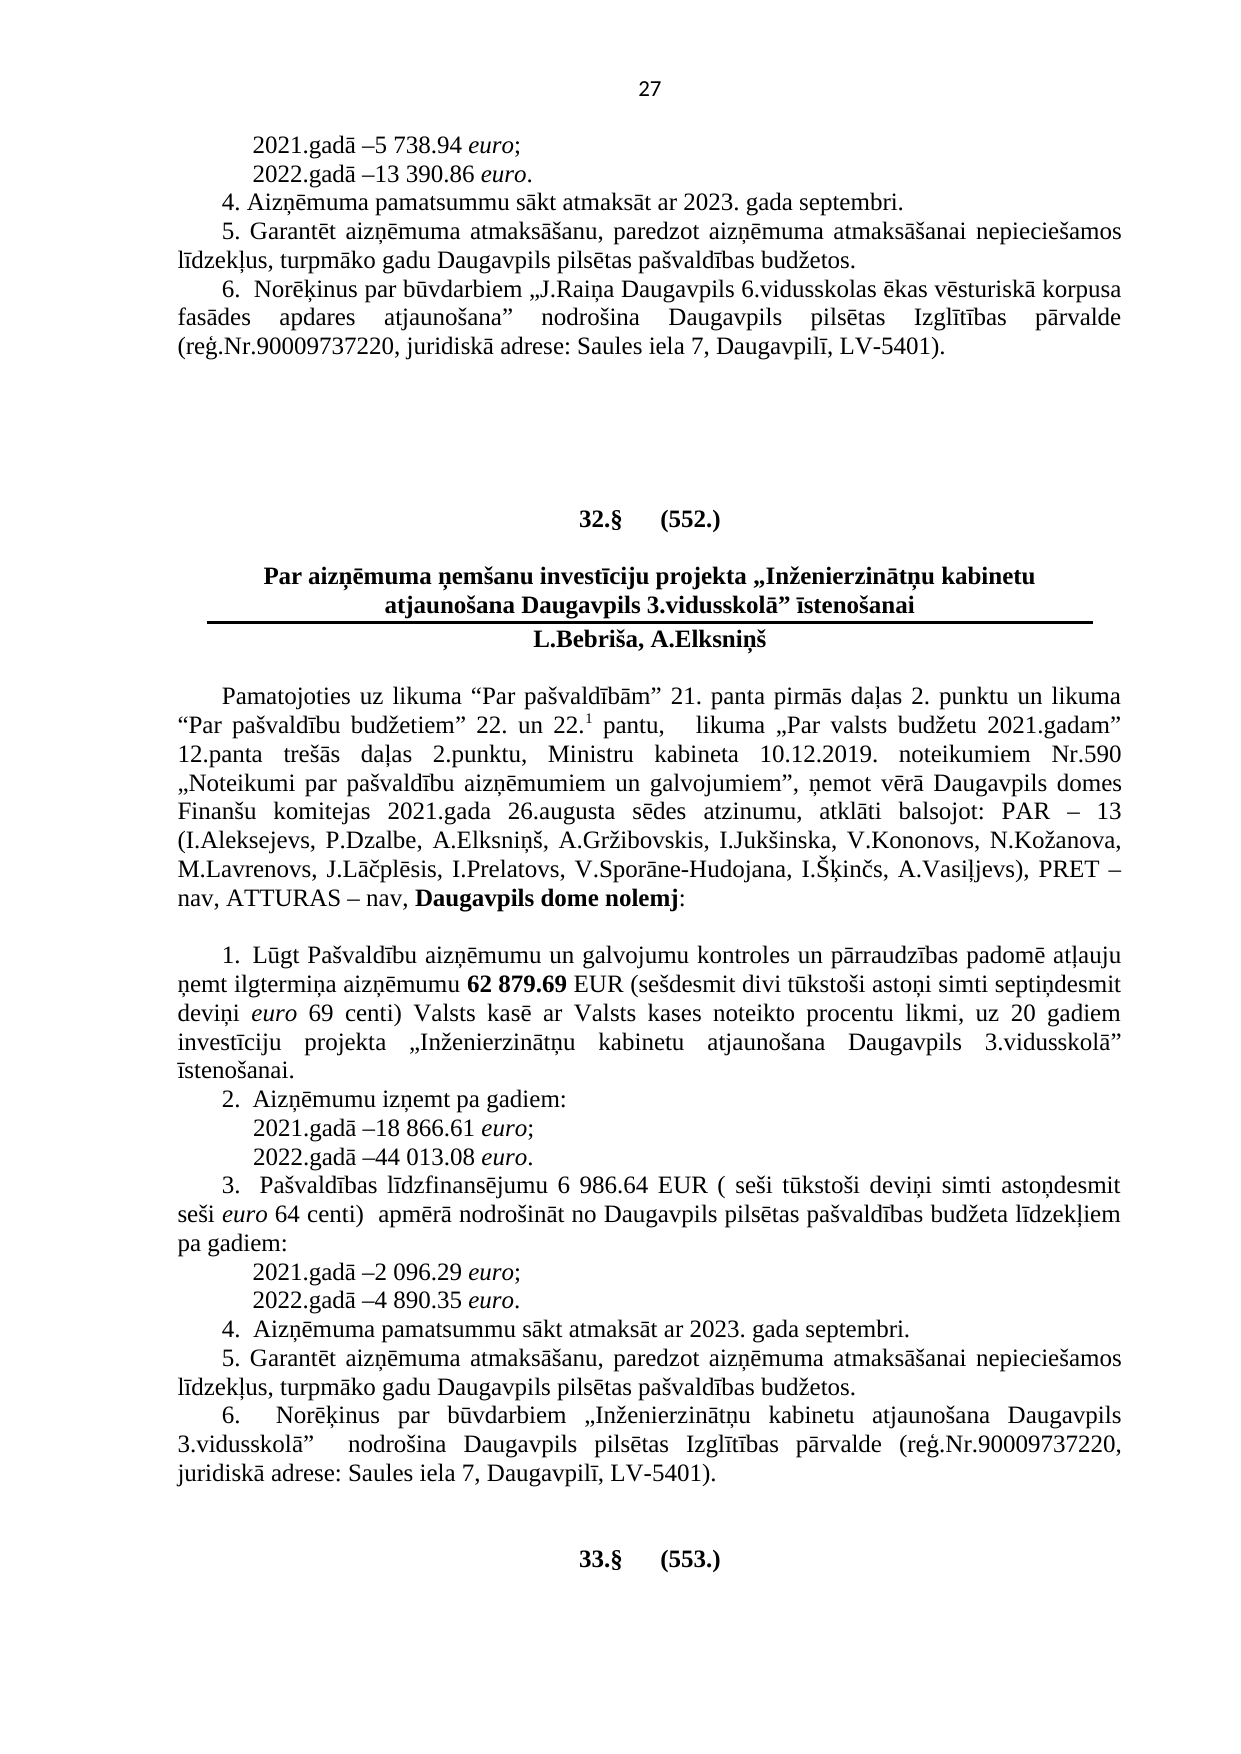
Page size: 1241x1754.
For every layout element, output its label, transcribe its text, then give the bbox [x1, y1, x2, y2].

subtitle Par aizņēmuma ņemšanu investīciju projekta „Inženierzinātņu kabinetu atjaunošana Daugavpils 3.vidusskolā” īstenošanai [207, 561, 1093, 621]
text 2022.gadā –4 890.35 euro. [177, 1285, 1122, 1314]
list Lūgt Pašvaldību aizņēmumu un galvojumu kontroles un pārraudzības padomē atļauju ņemt ilgtermiņa aizņēmumu 62 879.69 EUR (sešdesmit divi tūkstoši astoņi simti septiņdesmit deviņi euro 69 centi) Valsts kasē ar Valsts kases noteikto procentu likmi, uz 20 gadiem investīciju projekta „Inženierzinātņu kabinetu atjaunošana Daugavpils 3.vidusskolā” īstenošanai. [177, 940, 1122, 1084]
text 4. Aizņēmuma pamatsummu sākt atmaksāt ar 2023. gada septembri. [177, 187, 1122, 216]
text 5. Garantēt aizņēmuma atmaksāšanu, paredzot aizņēmuma atmaksāšanai nepieciešamos līdzekļus, turpmāko gadu Daugavpils pilsētas pašvaldības budžetos. [177, 1343, 1122, 1400]
text 5. Garantēt aizņēmuma atmaksāšanu, paredzot aizņēmuma atmaksāšanai nepieciešamos līdzekļus, turpmāko gadu Daugavpils pilsētas pašvaldības budžetos. [177, 216, 1122, 274]
text 3. Pašvaldības līdzfinansējumu 6 986.64 EUR ( seši tūkstoši deviņi simti astoņdesmit seši euro 64 centi) apmērā nodrošināt no Daugavpils pilsētas pašvaldības budžeta līdzekļiem pa gadiem: [177, 1170, 1122, 1257]
text 6. Norēķinus par būvdarbiem „Inženierzinātņu kabinetu atjaunošana Daugavpils 3.vidusskolā” nodrošina Daugavpils pilsētas Izglītības pārvalde (reģ.Nr.90009737220, juridiskā adrese: Saules iela 7, Daugavpilī, LV-5401). [177, 1400, 1122, 1487]
text 2022.gadā –44 013.08 euro. [177, 1142, 1122, 1170]
text 32.§ (552.) [177, 504, 1122, 532]
text 2021.gadā –2 096.29 euro; [177, 1257, 1122, 1285]
list Aizņēmumu izņemt pa gadiem: [177, 1084, 1122, 1113]
text 2021.gadā –5 738.94 euro; [177, 130, 1122, 159]
text 2022.gadā –13 390.86 euro. [177, 159, 1122, 187]
text 33.§ (553.) [177, 1544, 1122, 1573]
text 2021.gadā –18 866.61 euro; [177, 1113, 1122, 1142]
text L.Bebriša, A.Elksniņš [207, 624, 1093, 653]
text Pamatojoties uz likuma “Par pašvaldībām” 21. panta pirmās daļas 2. punktu un likuma “Par pašvaldību budžetiem” 22. un 22.1 pantu, likuma „Par valsts budžetu 2021.gadam” 12.panta trešās daļas 2.punktu, Ministru kabineta 10.12.2019. noteikumiem Nr.590 „Noteikumi par pašvaldību aizņēmumiem un galvojumiem”, ņemot vērā Daugavpils domes Finanšu komitejas 2021.gada 26.augusta sēdes atzinumu, atklāti balsojot: PAR – 13 (I.Aleksejevs, P.Dzalbe, A.Elksniņš, A.Gržibovskis, I.Jukšinska, V.Kononovs, N.Kožanova, M.Lavrenovs, J.Lāčplēsis, I.Prelatovs, V.Sporāne-Hudojana, I.Šķinčs, A.Vasiļjevs), PRET – nav, ATTURAS – nav, Daugavpils dome nolemj: [177, 681, 1122, 912]
text 4. Aizņēmuma pamatsummu sākt atmaksāt ar 2023. gada septembri. [177, 1314, 1122, 1343]
text 6. Norēķinus par būvdarbiem „J.Raiņa Daugavpils 6.vidusskolas ēkas vēsturiskā korpusa fasādes apdares atjaunošana” nodrošina Daugavpils pilsētas Izglītības pārvalde (reģ.Nr.90009737220, juridiskā adrese: Saules iela 7, Daugavpilī, LV-5401). [177, 274, 1122, 360]
